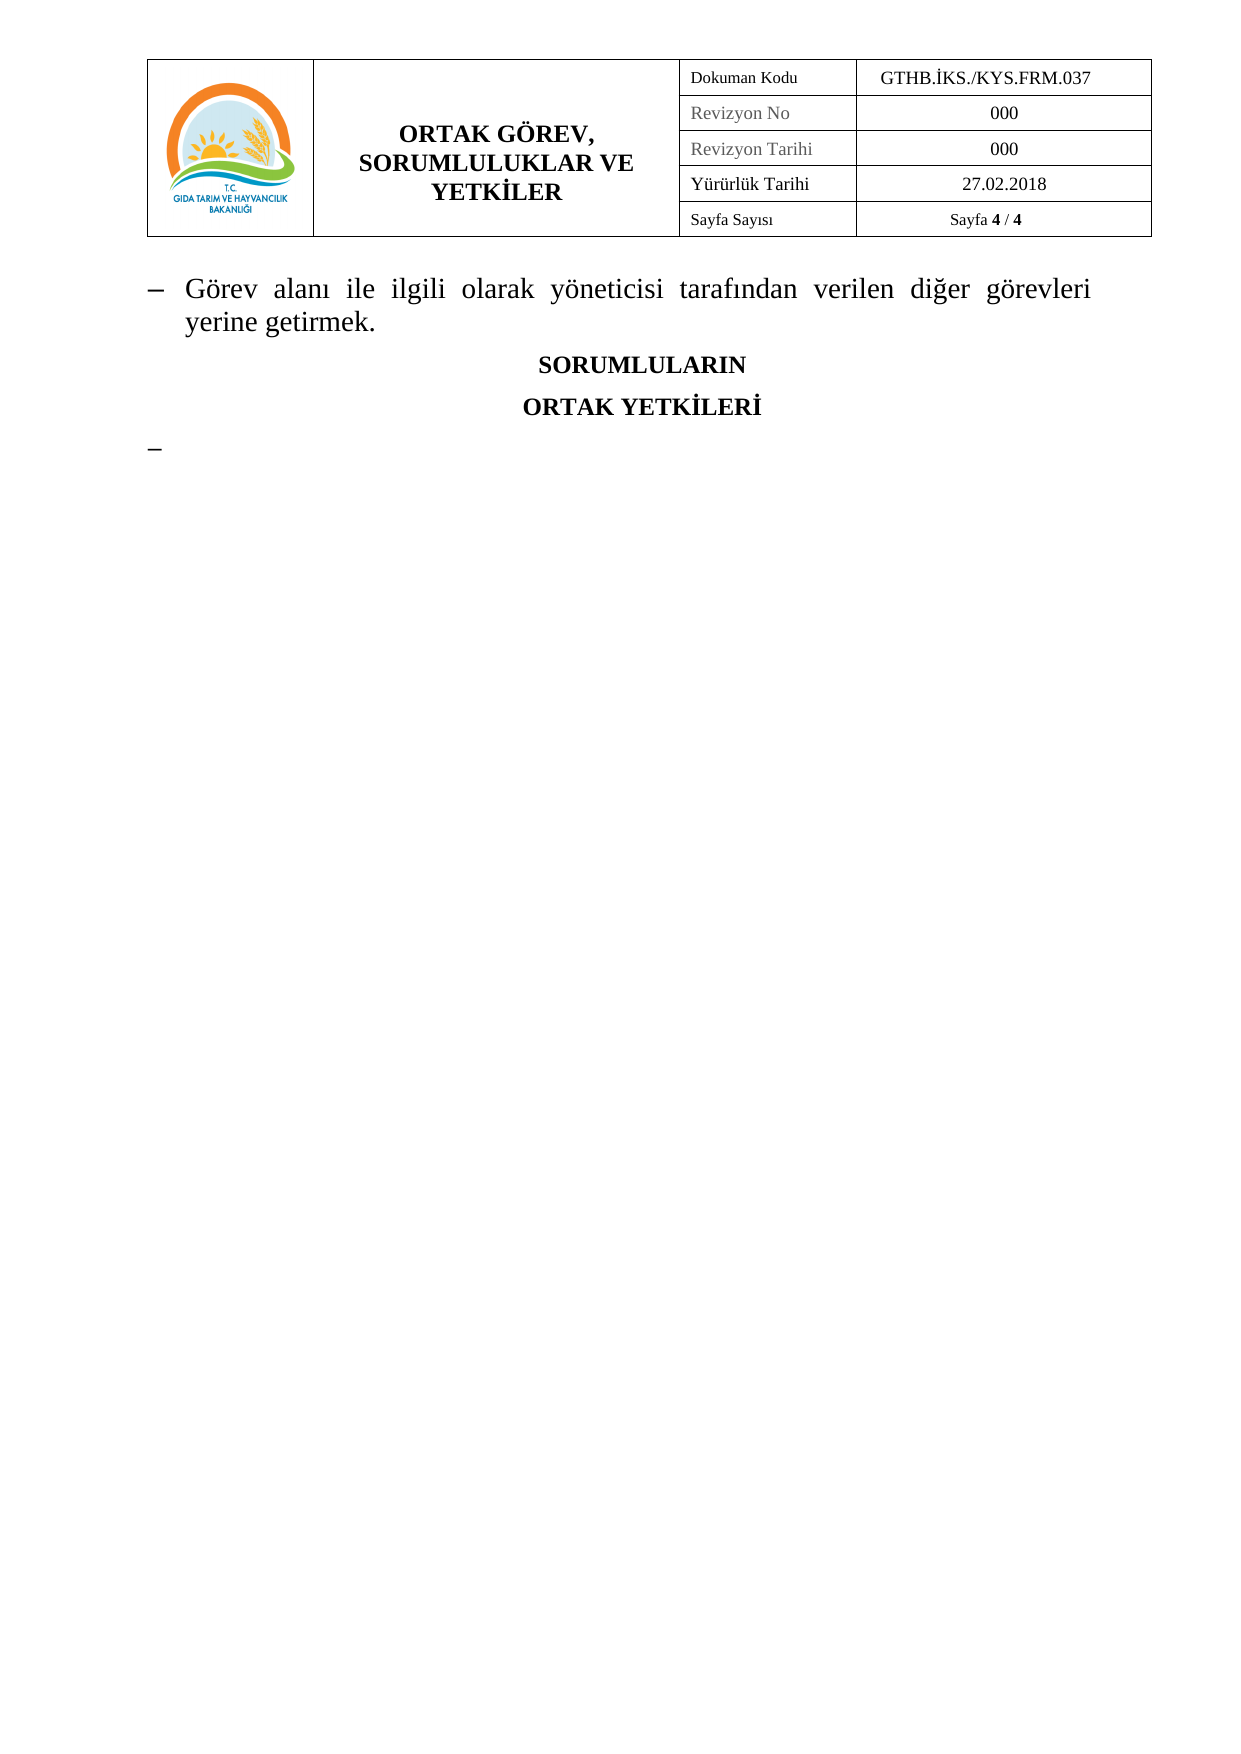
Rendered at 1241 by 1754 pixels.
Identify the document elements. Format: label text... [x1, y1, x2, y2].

list Görev alanı ile ilgili olarak yöneticisi tarafından verilen diğer görevleri yerine getirmek. [148, 271, 1093, 338]
text ORTAK YETKİLERİ [192, 392, 1093, 421]
text SORUMLULARIN [192, 351, 1093, 379]
